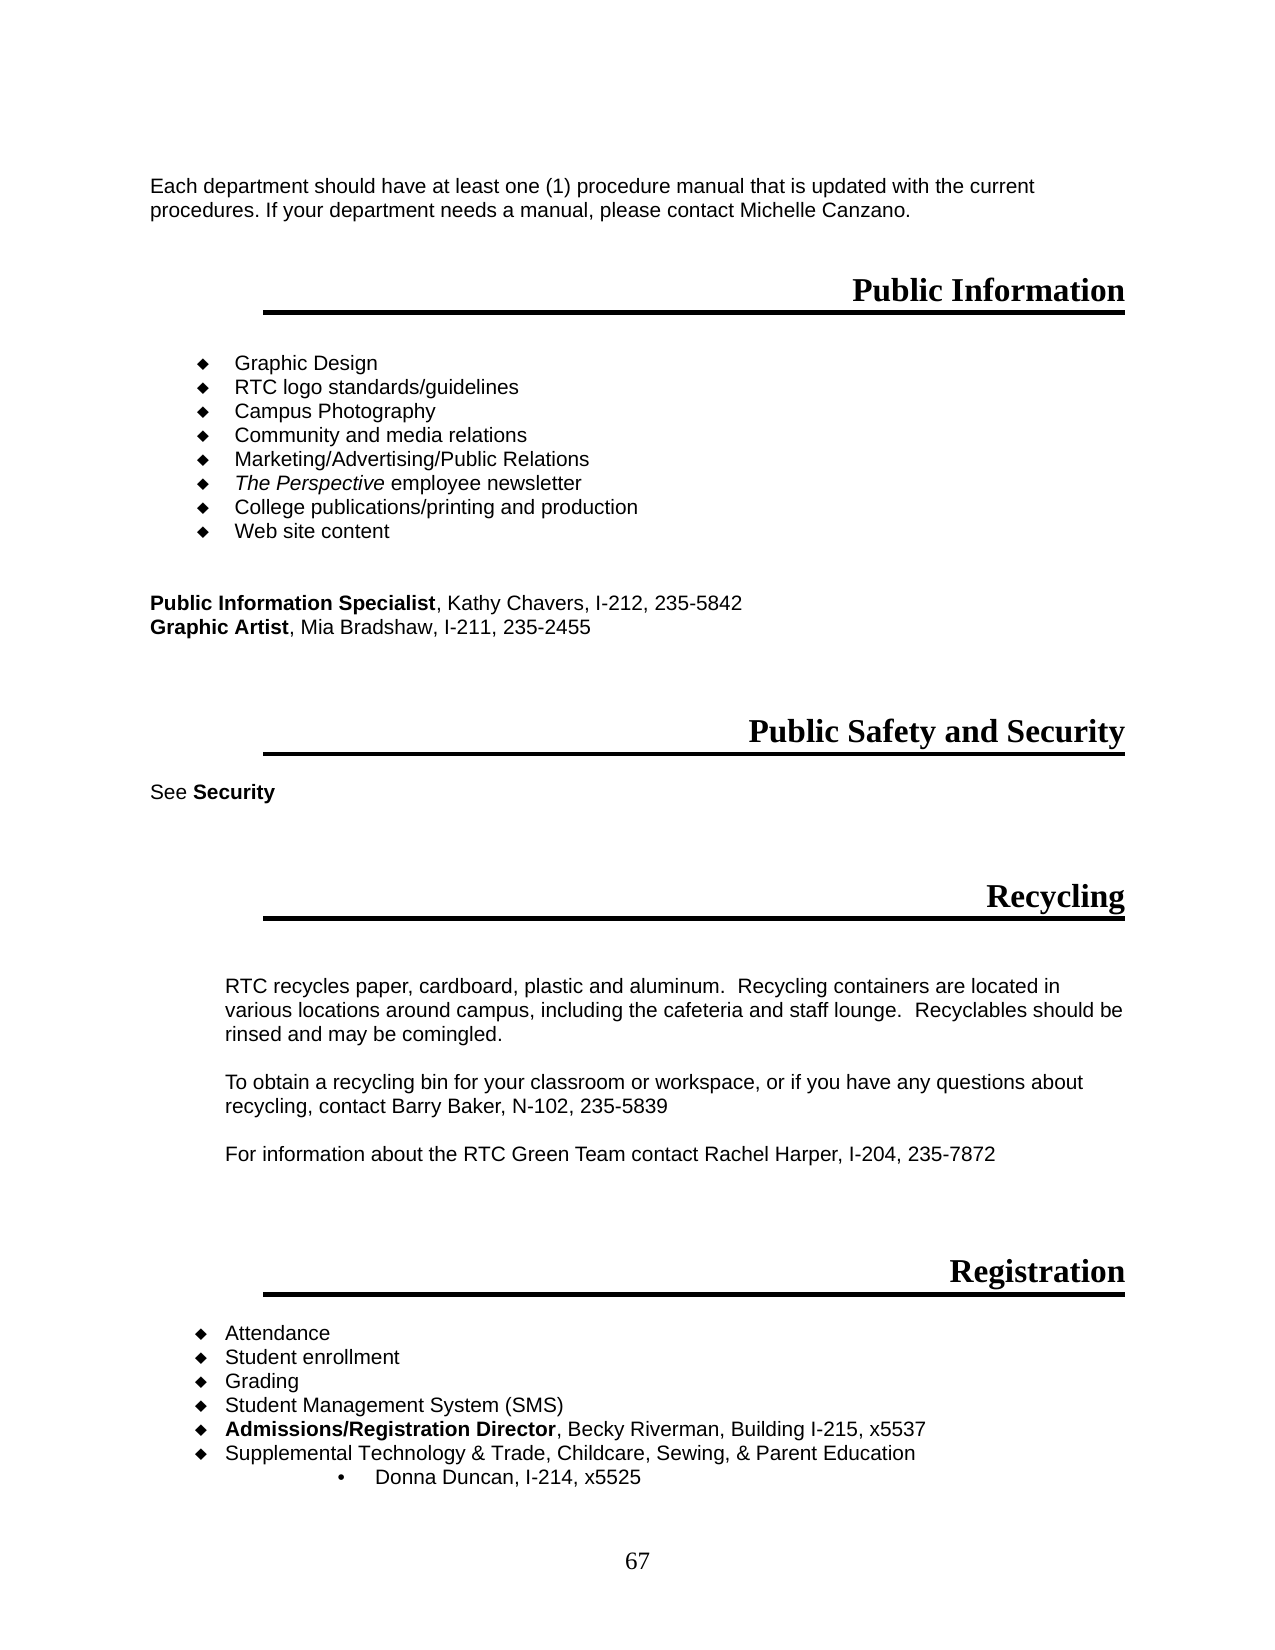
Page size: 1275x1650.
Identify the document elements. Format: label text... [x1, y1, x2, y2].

text Recycling [262, 876, 1125, 921]
list Supplemental Technology & Trade, Childcare, Sewing, & Parent Education [195, 1441, 1125, 1465]
list Community and media relations [197, 423, 1125, 447]
text Registration [262, 1252, 1125, 1297]
text Public Safety and Security [262, 711, 1125, 756]
list Admissions/Registration Director, Becky Riverman, Building I-215, x5537 [195, 1417, 1125, 1441]
text • Donna Duncan, I-214, x5525 [337, 1465, 1125, 1489]
list Student enrollment [195, 1345, 1125, 1369]
text See Security [150, 780, 1125, 804]
list Graphic Design [197, 351, 1125, 375]
list College publications/printing and production [197, 495, 1125, 519]
list Web site content [197, 519, 1125, 543]
text Public Information Specialist, Kathy Chavers, I-212, 235-5842 Graphic Artist, Mia Bradshaw, I-211, 235-2455 [150, 591, 1125, 639]
list Attendance [195, 1321, 1125, 1345]
list Marketing/Advertising/Public Relations [197, 447, 1125, 471]
text Public Information [262, 270, 1125, 315]
list The Perspective employee newsletter [197, 471, 1125, 495]
text RTC recycles paper, cardboard, plastic and aluminum. Recycling containers are located in various locations around campus, including the cafeteria and staff lounge. Recyclables should be rinsed and may be comingled. [225, 974, 1125, 1046]
text For information about the RTC Green Team contact Rachel Harper, I-204, 235-7872 [150, 1141, 1125, 1165]
list Student Management System (SMS) [195, 1393, 1125, 1417]
list RTC logo standards/guidelines [197, 375, 1125, 399]
text To obtain a recycling bin for your classroom or workspace, or if you have any questions about recycling, contact Barry Baker, N-102, 235-5839 [225, 1069, 1125, 1117]
text Each department should have at least one (1) procedure manual that is updated with the current procedures. If your department needs a manual, please contact Michelle Canzano. [150, 174, 1125, 222]
list Grading [195, 1369, 1125, 1393]
list Campus Photography [197, 399, 1125, 423]
